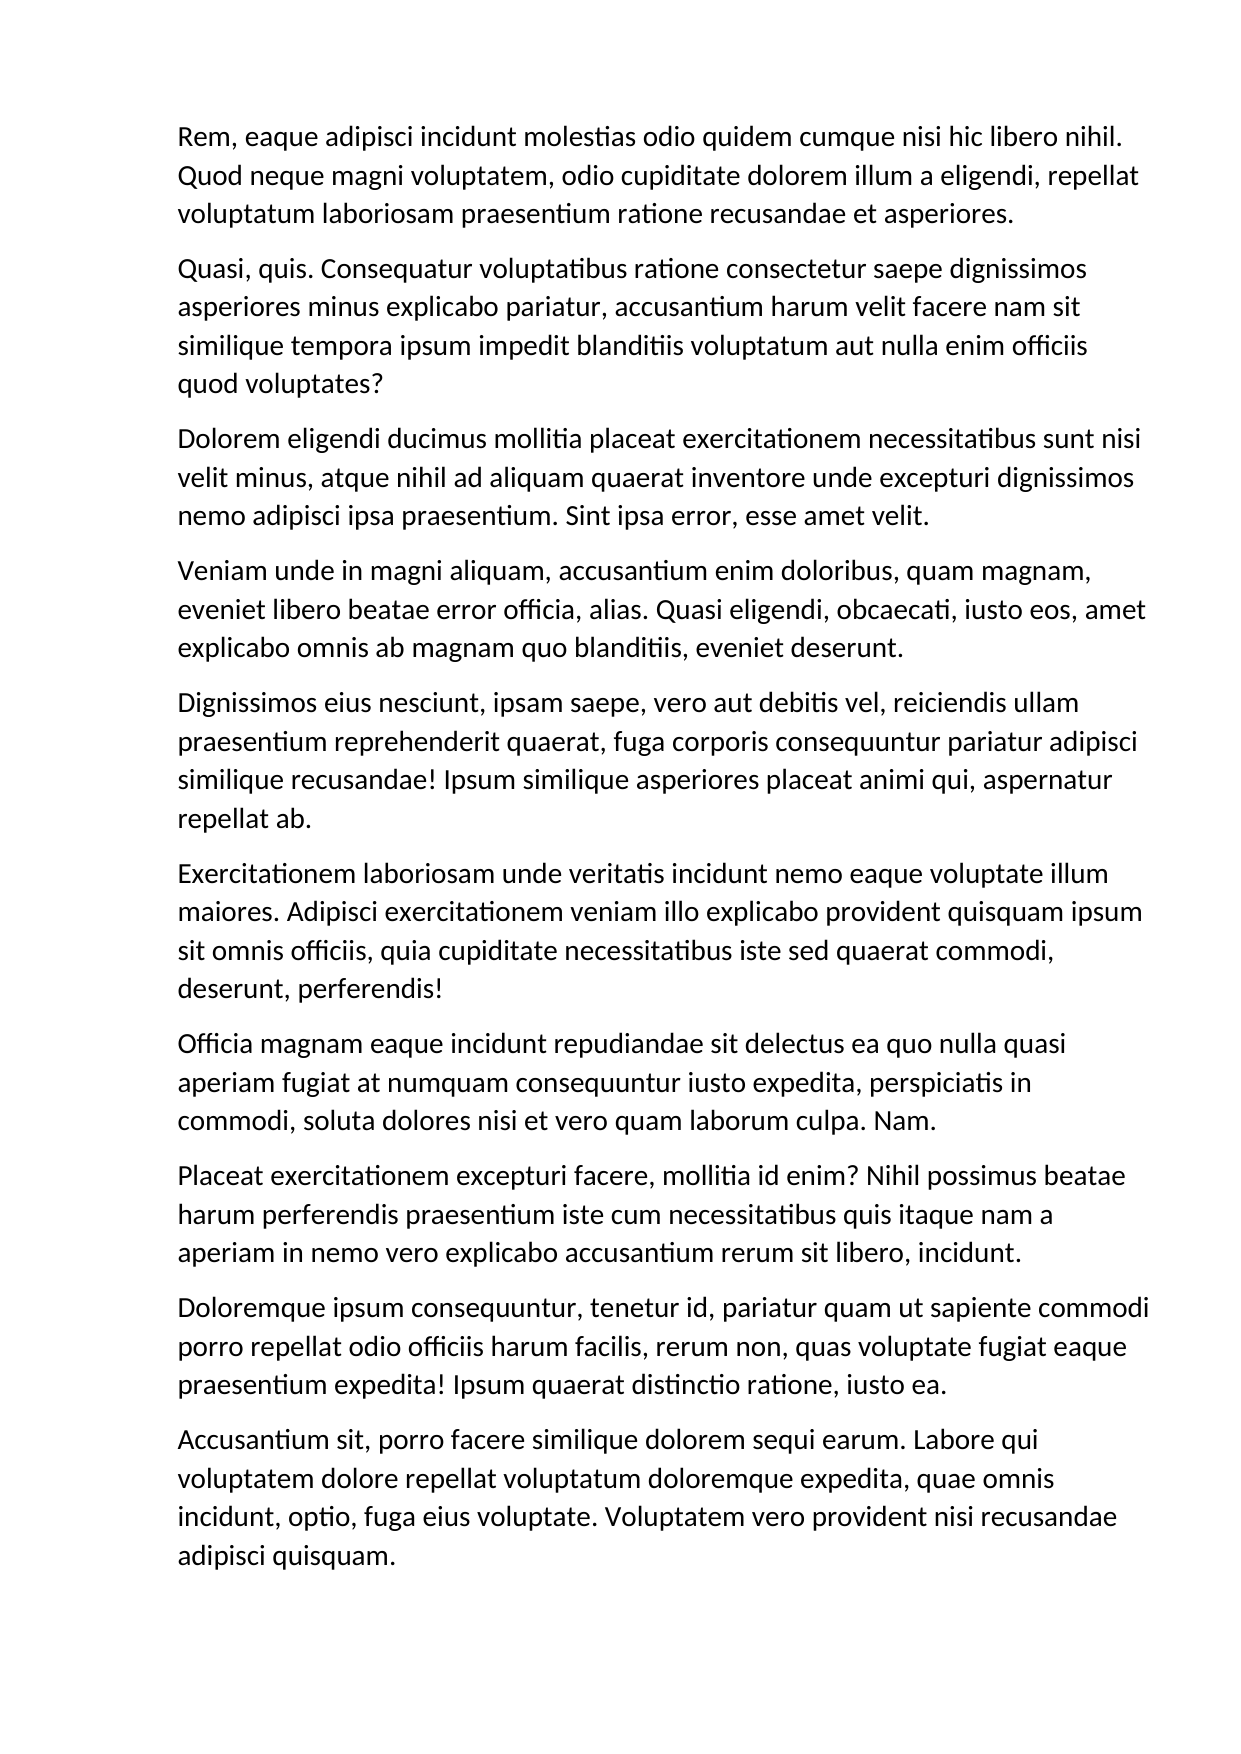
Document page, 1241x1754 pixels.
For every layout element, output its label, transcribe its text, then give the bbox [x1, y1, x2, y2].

text Placeat exercitationem excepturi facere, mollitia id enim? Nihil possimus beatae harum perferendis praesentium iste cum necessitatibus quis itaque nam a aperiam in nemo vero explicabo accusantium rerum sit libero, incidunt. [177, 1157, 1152, 1270]
text Dignissimos eius nesciunt, ipsam saepe, vero aut debitis vel, reiciendis ullam praesentium reprehenderit quaerat, fuga corporis consequuntur pariatur adipisci similique recusandae! Ipsum similique asperiores placeat animi qui, aspernatur repellat ab. [177, 684, 1152, 835]
text Rem, eaque adipisci incidunt molestias odio quidem cumque nisi hic libero nihil. Quod neque magni voluptatem, odio cupiditate dolorem illum a eligendi, repellat voluptatum laboriosam praesentium ratione recusandae et asperiores. [177, 118, 1152, 231]
text Quasi, quis. Consequatur voluptatibus ratione consectetur saepe dignissimos asperiores minus explicabo pariatur, accusantium harum velit facere nam sit similique tempora ipsum impedit blanditiis voluptatum aut nulla enim officiis quod voluptates? [177, 250, 1152, 401]
text Accusantium sit, porro facere similique dolorem sequi earum. Labore qui voluptatem dolore repellat voluptatum doloremque expedita, quae omnis incidunt, optio, fuga eius voluptate. Voluptatem vero provident nisi recusandae adipisci quisquam. [177, 1421, 1152, 1572]
text Veniam unde in magni aliquam, accusantium enim doloribus, quam magnam, eveniet libero beatae error officia, alias. Quasi eligendi, obcaecati, iusto eos, amet explicabo omnis ab magnam quo blanditiis, eveniet deserunt. [177, 552, 1152, 665]
text Dolorem eligendi ducimus mollitia placeat exercitationem necessitatibus sunt nisi velit minus, atque nihil ad aliquam quaerat inventore unde excepturi dignissimos nemo adipisci ipsa praesentium. Sint ipsa error, esse amet velit. [177, 421, 1152, 533]
text Officia magnam eaque incidunt repudiandae sit delectus ea quo nulla quasi aperiam fugiat at numquam consequuntur iusto expedita, perspiciatis in commodi, soluta dolores nisi et vero quam laborum culpa. Nam. [177, 1025, 1152, 1138]
text Doloremque ipsum consequuntur, tenetur id, pariatur quam ut sapiente commodi porro repellat odio officiis harum facilis, rerum non, quas voluptate fugiat eaque praesentium expedita! Ipsum quaerat distinctio ratione, iusto ea. [177, 1289, 1152, 1402]
text Exercitationem laboriosam unde veritatis incidunt nemo eaque voluptate illum maiores. Adipisci exercitationem veniam illo explicabo provident quisquam ipsum sit omnis officiis, quia cupiditate necessitatibus iste sed quaerat commodi, deserunt, perferendis! [177, 855, 1152, 1006]
